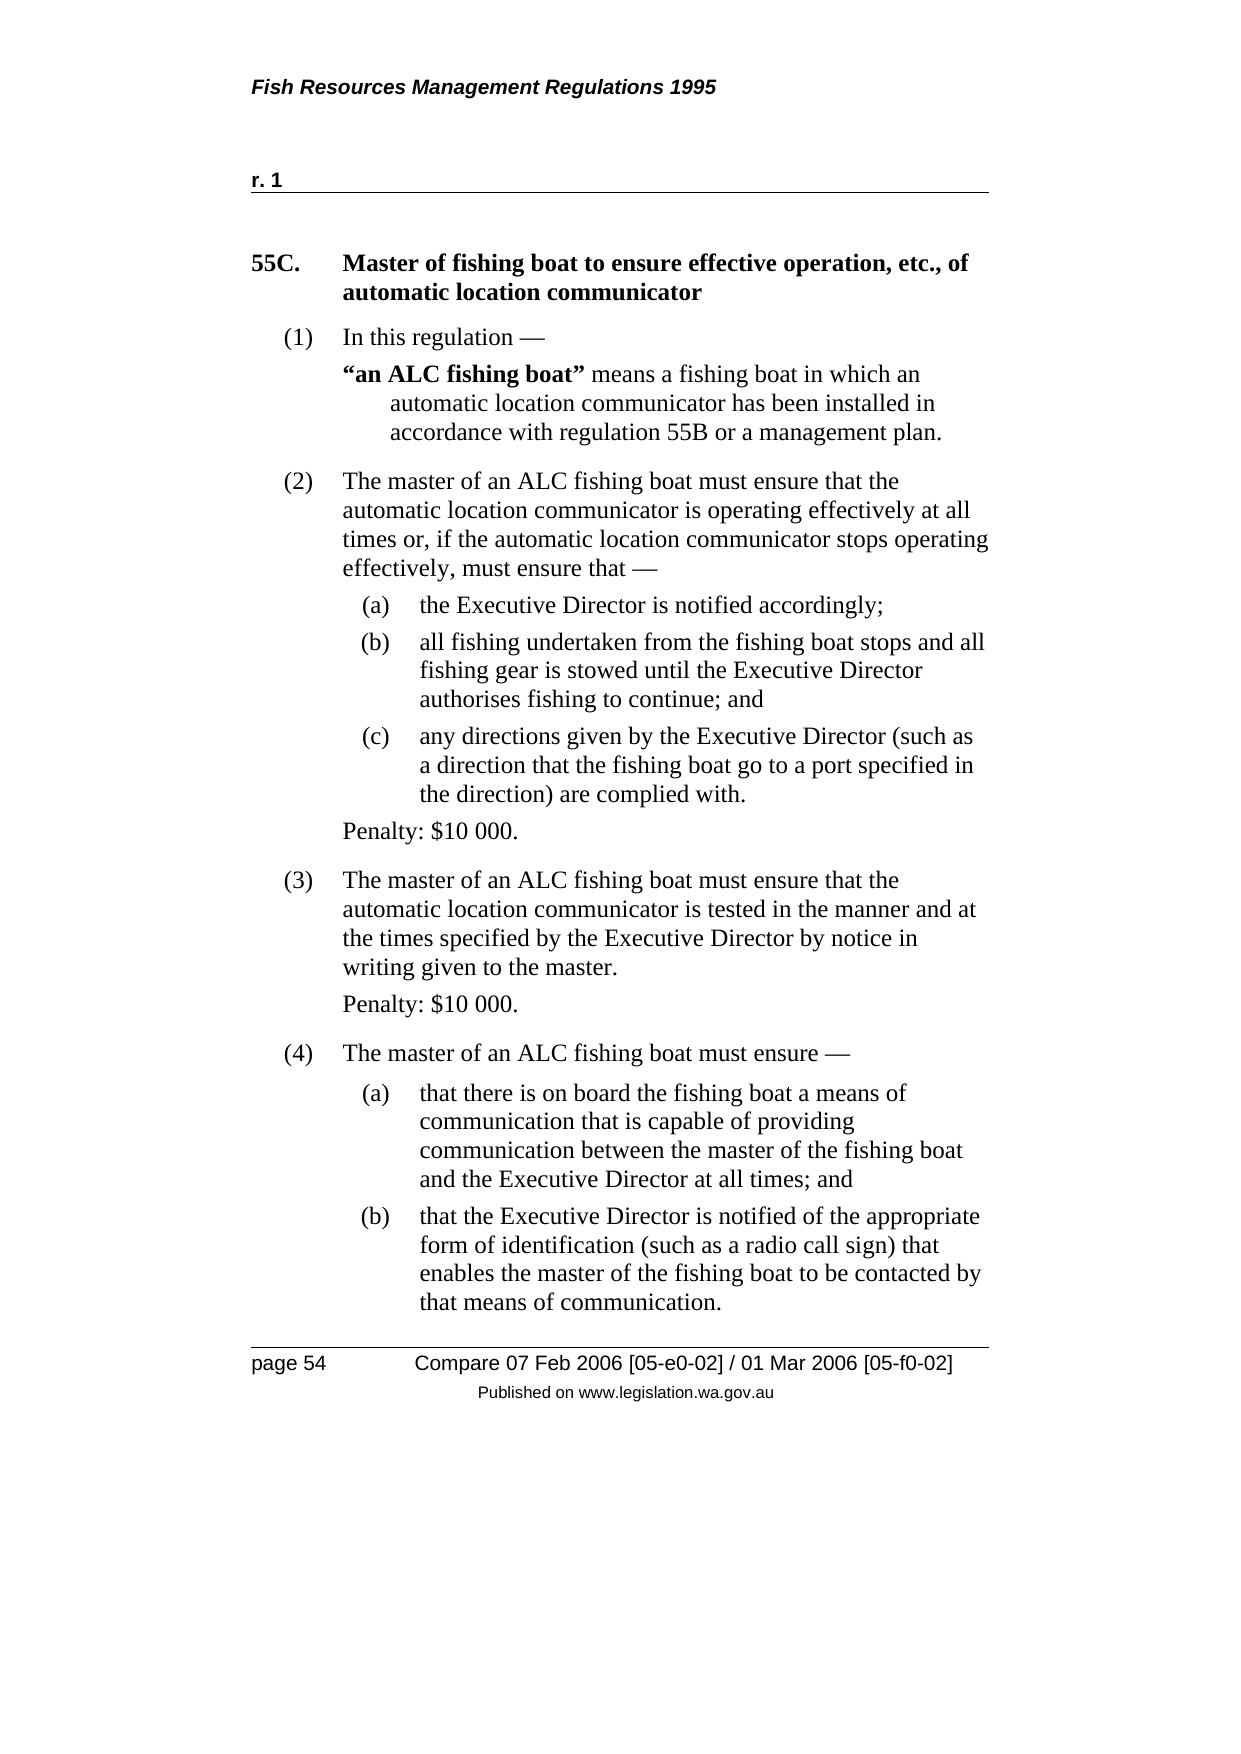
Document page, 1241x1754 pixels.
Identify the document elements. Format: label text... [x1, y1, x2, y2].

text (a) that there is on board the fishing boat a means of communication that is capable of providing communication between the master of the fishing boat and the Executive Director at all times; and [251, 1078, 989, 1193]
text Penalty: $10 000. [251, 816, 989, 845]
text (b) all fishing undertaken from the fishing boat stops and all fishing gear is stowed until the Executive Director authorises fishing to continue; and [251, 627, 989, 713]
text (c) any directions given by the Executive Director (such as a direction that the fishing boat go to a port specified in the direction) are complied with. [251, 721, 989, 808]
text Penalty: $10 000. [251, 989, 989, 1018]
text (1) In this regulation — [251, 322, 989, 351]
text (4) The master of an ALC fishing boat must ensure — [251, 1038, 989, 1067]
text (3) The master of an ALC fishing boat must ensure that the automatic location communicator is tested in the manner and at the times specified by the Executive Director by notice in writing given to the master. [251, 866, 989, 981]
text “an ALC fishing boat” means a fishing boat in which an automatic location communicator has been installed in accordance with regulation 55B or a management plan. [251, 359, 989, 446]
text (a) the Executive Director is notified accordingly; [251, 590, 989, 618]
text (b) that the Executive Director is notified of the appropriate form of identification (such as a radio call sign) that enables the master of the fishing boat to be contacted by that means of communication. [251, 1201, 989, 1316]
text (2) The master of an ALC fishing boat must ensure that the automatic location communicator is operating effectively at all times or, if the automatic location communicator stops operating effectively, must ensure that — [251, 466, 989, 581]
subtitle 55C. Master of fishing boat to ensure effective operation, etc., of automatic location communicator [251, 248, 989, 306]
